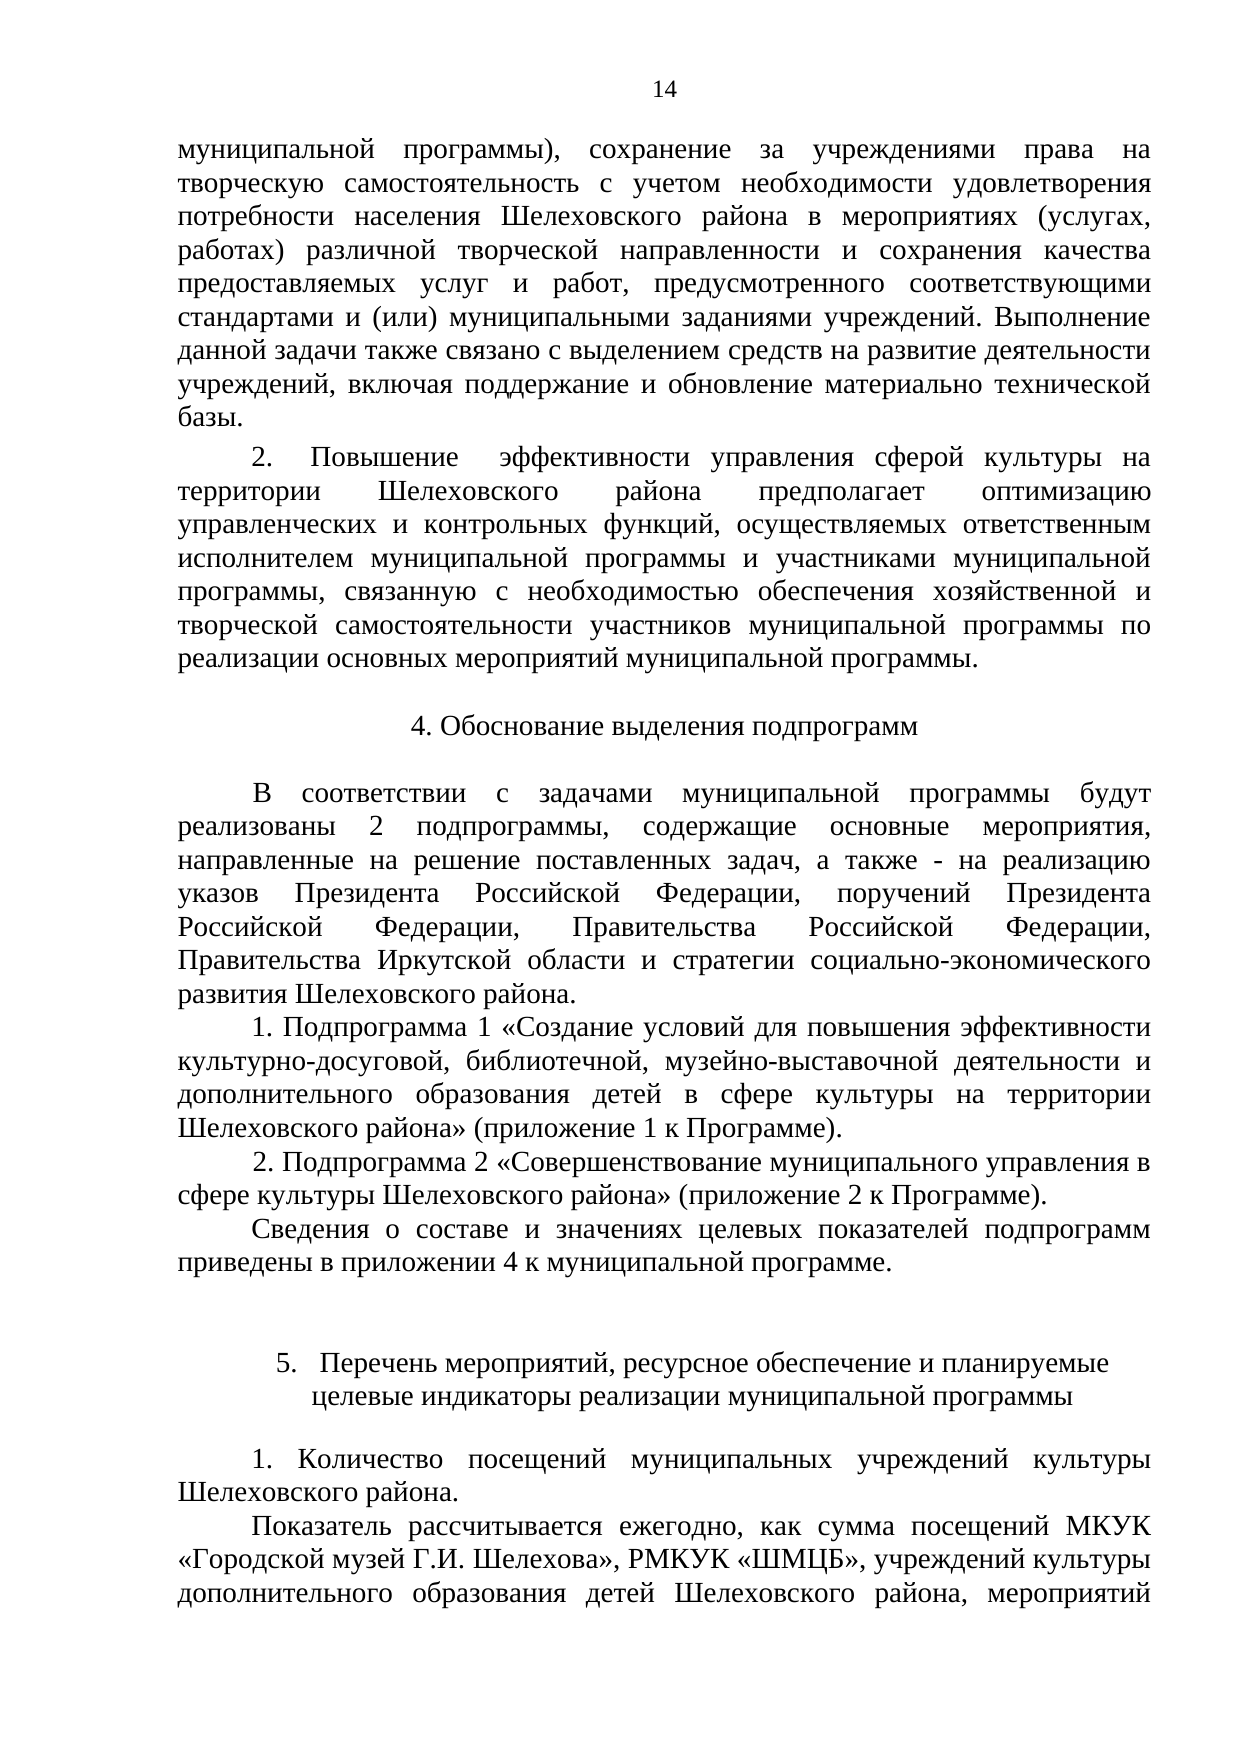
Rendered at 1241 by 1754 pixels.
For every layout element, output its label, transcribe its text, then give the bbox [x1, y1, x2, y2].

text 2. Подпрограмма 2 «Совершенствование муниципального управления в сфере культуры Шелеховского района» (приложение 2 к Программе). [177, 1144, 1152, 1211]
text В соответствии с задачами муниципальной программы будут реализованы 2 подпрограммы, содержащие основные мероприятия, направленные на решение поставленных задач, а также - на реализацию указов Президента Российской Федерации, поручений Президента Российской Федерации, Правительства Российской Федерации, Правительства Иркутской области и стратегии социально-экономического развития Шелеховского района. [177, 775, 1152, 1009]
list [177, 131, 1152, 433]
text 5. Перечень мероприятий, ресурсное обеспечение и планируемые целевые индикаторы реализации муниципальной программы [233, 1345, 1152, 1412]
text 1. Количество посещений муниципальных учреждений культуры Шелеховского района. [177, 1441, 1152, 1508]
text 4. Обоснование выделения подпрограмм [177, 708, 1152, 741]
text Сведения о составе и значениях целевых показателей подпрограмм приведены в приложении 4 к муниципальной программе. [177, 1211, 1152, 1278]
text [177, 1508, 1152, 1608]
list Повышение эффективности управления сферой культуры на территории Шелеховского района предполагает оптимизацию управленческих и контрольных функций, осуществляемых ответственным исполнителем муниципальной программы и участниками муниципальной программы, связанную с необходимостью обеспечения хозяйственной и творческой самостоятельности участников муниципальной программы по реализации основных мероприятий муниципальной программы. [177, 439, 1152, 674]
text 1. Подпрограмма 1 «Создание условий для повышения эффективности культурно-досуговой, библиотечной, музейно-выставочной деятельности и дополнительного образования детей в сфере культуры на территории Шелеховского района» (приложение 1 к Программе). [177, 1009, 1152, 1144]
